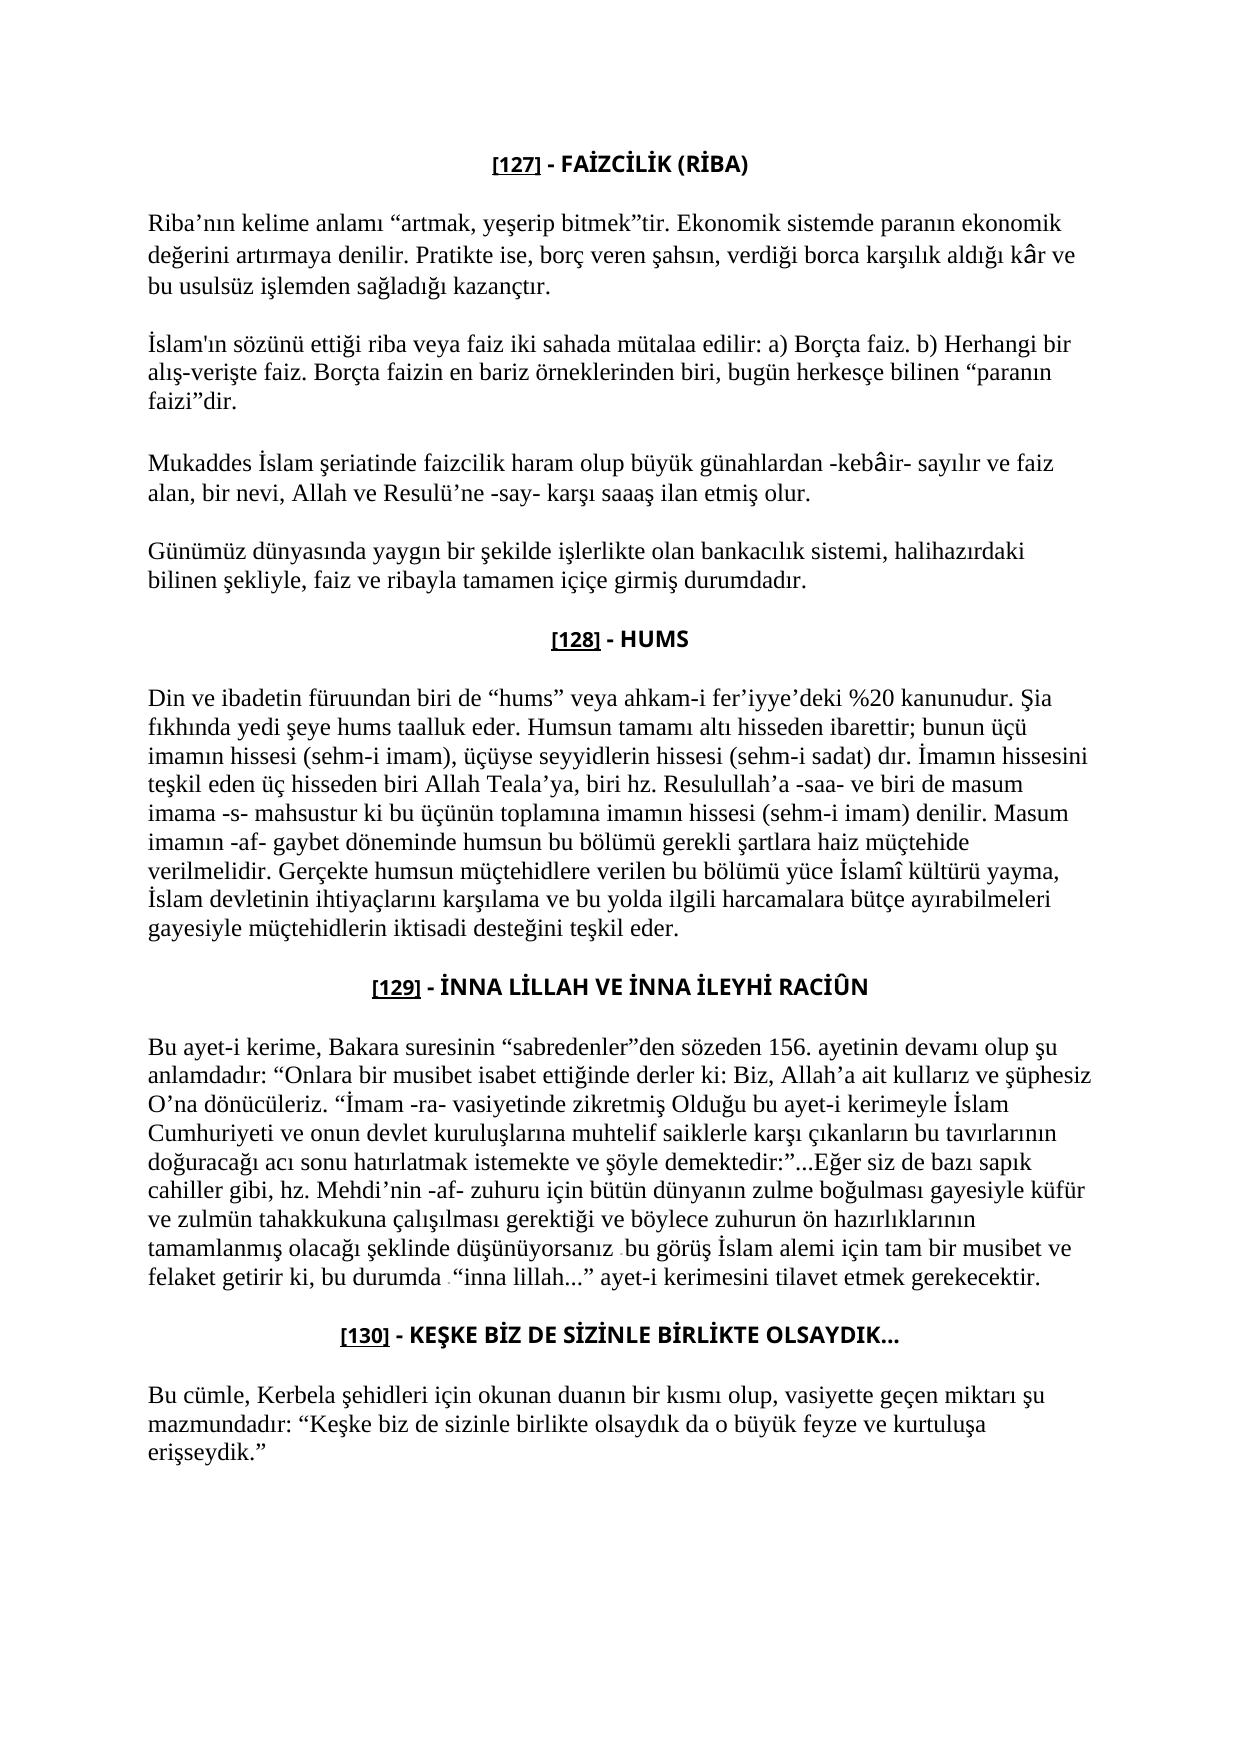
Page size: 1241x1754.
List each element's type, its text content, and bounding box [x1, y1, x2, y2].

text Din ve ibadetin füruundan biri de “hums” veya ahkam-i fer’iyye’deki %20 kanunudur. Şia fıkhında yedi şeye hums taalluk eder. Humsun tamamı altı hisseden ibarettir; bunun üçü imamın hissesi (sehm-i imam), üçüyse seyyidlerin hissesi (sehm-i sadat) dır. İmamın hissesini teşkil eden üç hisseden biri Allah Teala’ya, biri hz. Resulullah’a -saa- ve biri de masum imama -s- mahsustur ki bu üçünün toplamına imamın hissesi (sehm-i imam) denilir. Masum imamın -af- gaybet döneminde humsun bu bölümü gerekli şartlara haiz müçtehide verilmelidir. Gerçekte humsun müçtehidlere verilen bu bölümü yüce İslamî kültürü yayma, İslam devletinin ihtiyaçlarını karşılama ve bu yolda ilgili harcamalara bütçe ayırabilmeleri gayesiyle müçtehidlerin iktisadi desteğini teşkil eder. [148, 683, 1093, 942]
text Bu ayet-i kerime, Bakara suresinin “sabredenler”den sözeden 156. ayetinin devamı olup şu anlamdadır: “Onlara bir musibet isabet ettiğinde derler ki: Biz, Allah’a ait kullarız ve şüphesiz O’na dönücüleriz. “İmam -ra- vasiyetinde zikretmiş Olduğu bu ayet-i kerimeyle İslam Cumhuriyeti ve onun devlet kuruluşlarına muhtelif saiklerle karşı çıkanların bu tavırlarının doğuracağı acı sonu hatırlatmak istemekte ve şöyle demektedir:”...Eğer siz de bazı sapık cahiller gibi, hz. Mehdi’nin -af- zuhuru için bütün dünyanın zulme boğulması gayesiyle küfür ve zulmün tahakkukuna çalışılması gerektiği ve böylece zuhurun ön hazırlıklarının tamamlanmış olacağı şeklinde düşünüyorsanız - bu görüş İslam alemi için tam bir musibet ve felaket getirir ki, bu durumda - “inna lillah...” ayet-i kerimesini tilavet etmek gerekecektir. [148, 1032, 1093, 1290]
text Riba’nın kelime anlamı “artmak, yeşerip bitmek”tir. Ekonomik sistemde paranın ekonomik değerini artırmaya denilir. Pratikte ise, borç veren şahsın, verdiği borca karşılık aldığı kâr ve bu usulsüz işlemden sağladığı kazançtır. [148, 208, 1093, 299]
subtitle [127] - FAİZCİLİK (RİBA) [148, 148, 1093, 179]
subtitle [129] - İNNA LİLLAH VE İNNA İLEYHİ RACİÛN [148, 971, 1093, 1002]
text Bu cümle, Kerbela şehidleri için okunan duanın bir kısmı olup, vasiyette geçen miktarı şu mazmundadır: “Keşke biz de sizinle birlikte olsaydık da o büyük feyze ve kurtuluşa erişseydik.” [148, 1380, 1093, 1466]
text İslam'ın sözünü ettiği riba veya faiz iki sahada mütalaa edilir: a) Borçta faiz. b) Herhangi bir alış-verişte faiz. Borçta faizin en bariz örneklerinden biri, bugün herkesçe bilinen “paranın faizi”dir. [148, 329, 1093, 415]
subtitle [128] - HUMS [148, 623, 1093, 654]
subtitle [130] - KEŞKE BİZ DE SİZİNLE BİRLİKTE OLSAYDIK... [148, 1319, 1093, 1351]
text Mukaddes İslam şeriatinde faizcilik haram olup büyük günahlardan -kebâir- sayılır ve faiz alan, bir nevi, Allah ve Resulü’ne -say- karşı saaaş ilan etmiş olur. [148, 444, 1093, 507]
text Günümüz dünyasında yaygın bir şekilde işlerlikte olan bankacılık sistemi, halihazırdaki bilinen şekliyle, faiz ve ribayla tamamen içiçe girmiş durumdadır. [148, 536, 1093, 594]
